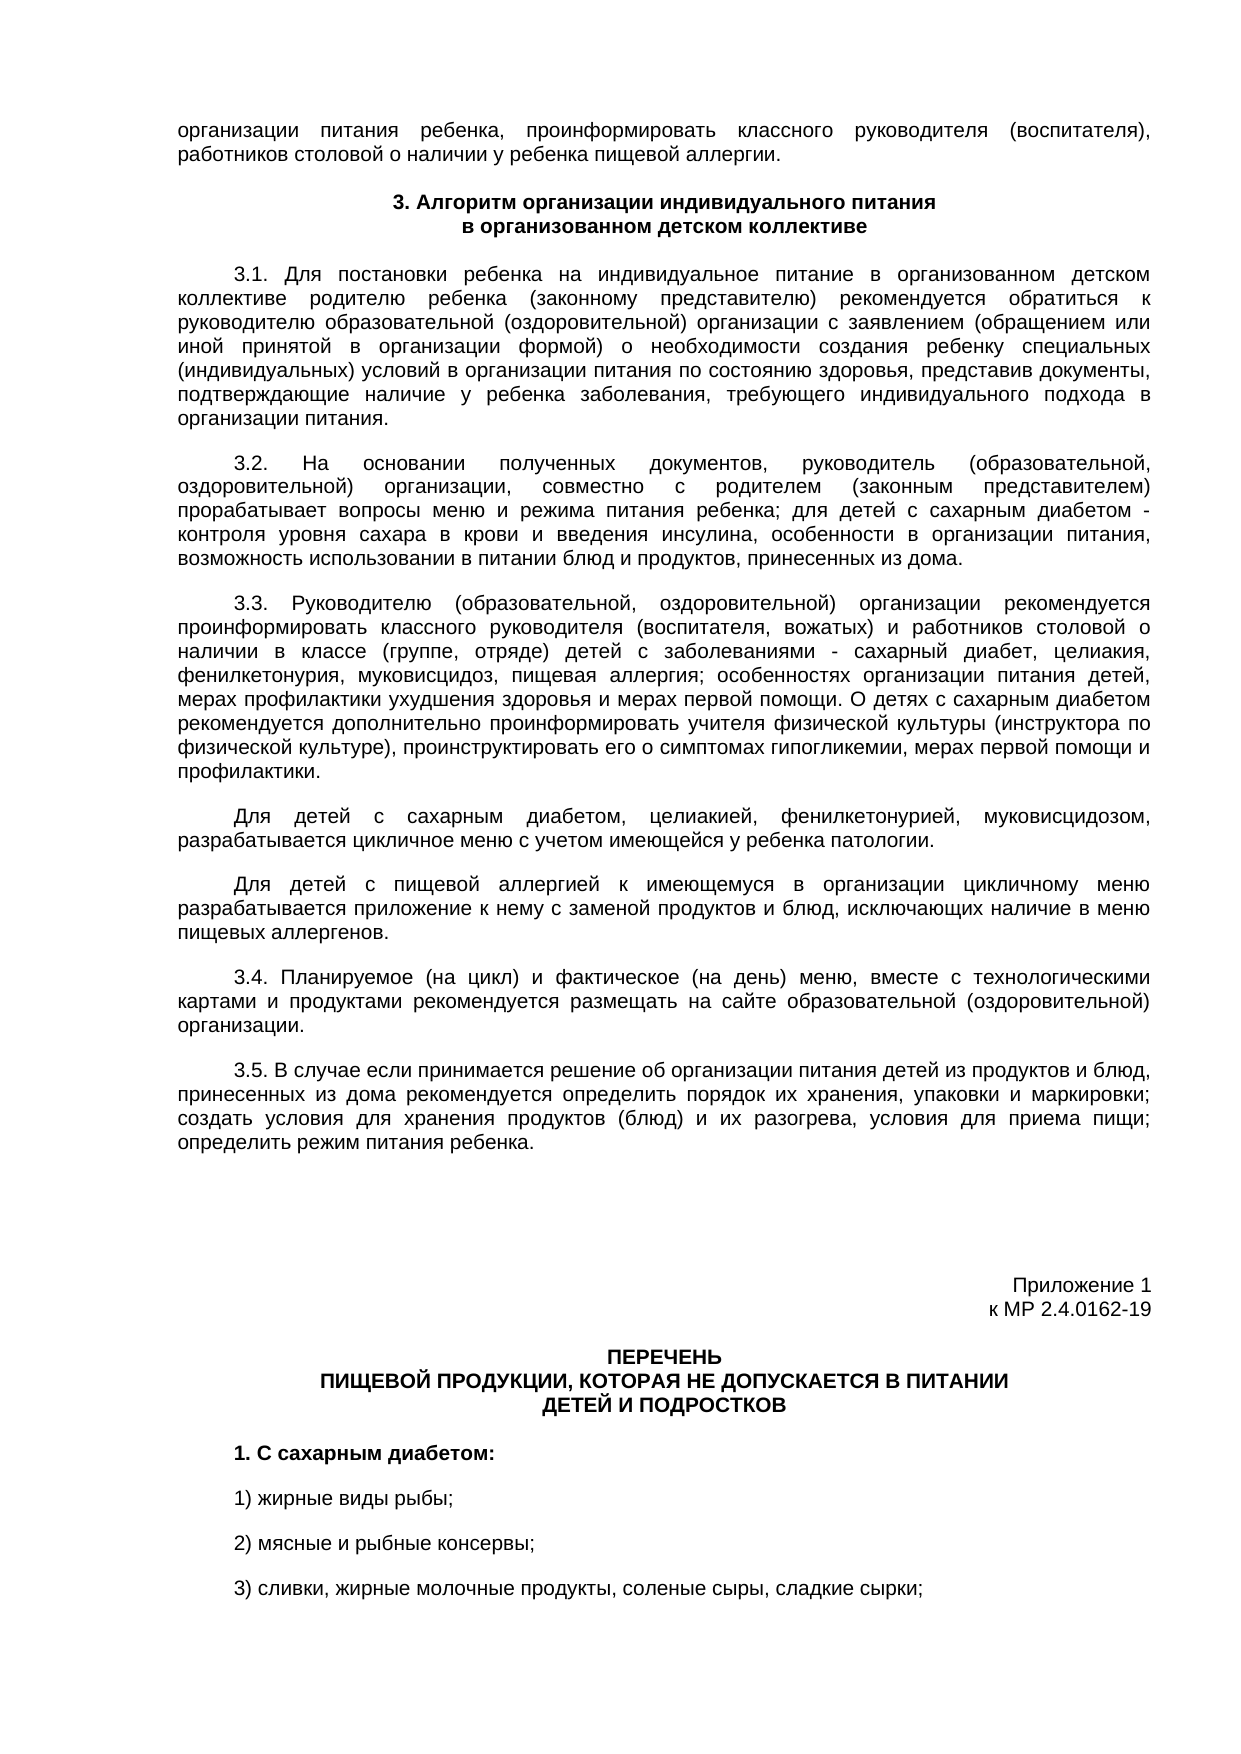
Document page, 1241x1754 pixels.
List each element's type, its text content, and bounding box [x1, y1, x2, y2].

title ДЕТЕЙ И ПОДРОСТКОВ [177, 1393, 1152, 1417]
title в организованном детском коллективе [177, 214, 1152, 238]
text 3.1. Для постановки ребенка на индивидуальное питание в организованном детском коллективе родителю ребенка (законному представителю) рекомендуется обратиться к руководителю образовательной (оздоровительной) организации с заявлением (обращением или иной принятой в организации формой) о необходимости создания ребенку специальных (индивидуальных) условий в организации питания по состоянию здоровья, представив документы, подтверждающие наличие у ребенка заболевания, требующего индивидуального подхода в организации питания. [177, 262, 1152, 429]
text 3.4. Планируемое (на цикл) и фактическое (на день) меню, вместе с технологическими картами и продуктами рекомендуется размещать на сайте образовательной (оздоровительной) организации. [177, 965, 1152, 1037]
text 3.3. Руководителю (образовательной, оздоровительной) организации рекомендуется проинформировать классного руководителя (воспитателя, вожатых) и работников столовой о наличии в классе (группе, отряде) детей с заболеваниями - сахарный диабет, целиакия, фенилкетонурия, муковисцидоз, пищевая аллергия; особенностях организации питания детей, мерах профилактики ухудшения здоровья и мерах первой помощи. О детях с сахарным диабетом рекомендуется дополнительно проинформировать учителя физической культуры (инструктора по физической культуре), проинструктировать его о симптомах гипогликемии, мерах первой помощи и профилактики. [177, 591, 1152, 783]
title 1. С сахарным диабетом: [177, 1441, 1152, 1465]
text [177, 118, 1152, 166]
text 2) мясные и рыбные консервы; [177, 1531, 1152, 1554]
title ПЕРЕЧЕНЬ [177, 1345, 1152, 1369]
text 3) сливки, жирные молочные продукты, соленые сыры, сладкие сырки; [177, 1575, 1152, 1599]
text Для детей с пищевой аллергией к имеющемуся в организации цикличному меню разрабатывается приложение к нему с заменой продуктов и блюд, исключающих наличие в меню пищевых аллергенов. [177, 872, 1152, 944]
text 1) жирные виды рыбы; [177, 1486, 1152, 1510]
text 3.2. На основании полученных документов, руководитель (образовательной, оздоровительной) организации, совместно с родителем (законным представителем) прорабатывает вопросы меню и режима питания ребенка; для детей с сахарным диабетом - контроля уровня сахара в крови и введения инсулина, особенности в организации питания, возможность использовании в питании блюд и продуктов, принесенных из дома. [177, 450, 1152, 570]
text Приложение 1 [177, 1273, 1152, 1297]
text к МР 2.4.0162-19 [177, 1297, 1152, 1321]
text 3.5. В случае если принимается решение об организации питания детей из продуктов и блюд, принесенных из дома рекомендуется определить порядок их хранения, упаковки и маркировки; создать условия для хранения продуктов (блюд) и их разогрева, условия для приема пищи; определить режим питания ребенка. [177, 1058, 1152, 1153]
title ПИЩЕВОЙ ПРОДУКЦИИ, КОТОРАЯ НЕ ДОПУСКАЕТСЯ В ПИТАНИИ [177, 1369, 1152, 1393]
text Для детей с сахарным диабетом, целиакией, фенилкетонурией, муковисцидозом, разрабатывается цикличное меню с учетом имеющейся у ребенка патологии. [177, 803, 1152, 851]
title 3. Алгоритм организации индивидуального питания [177, 190, 1152, 214]
